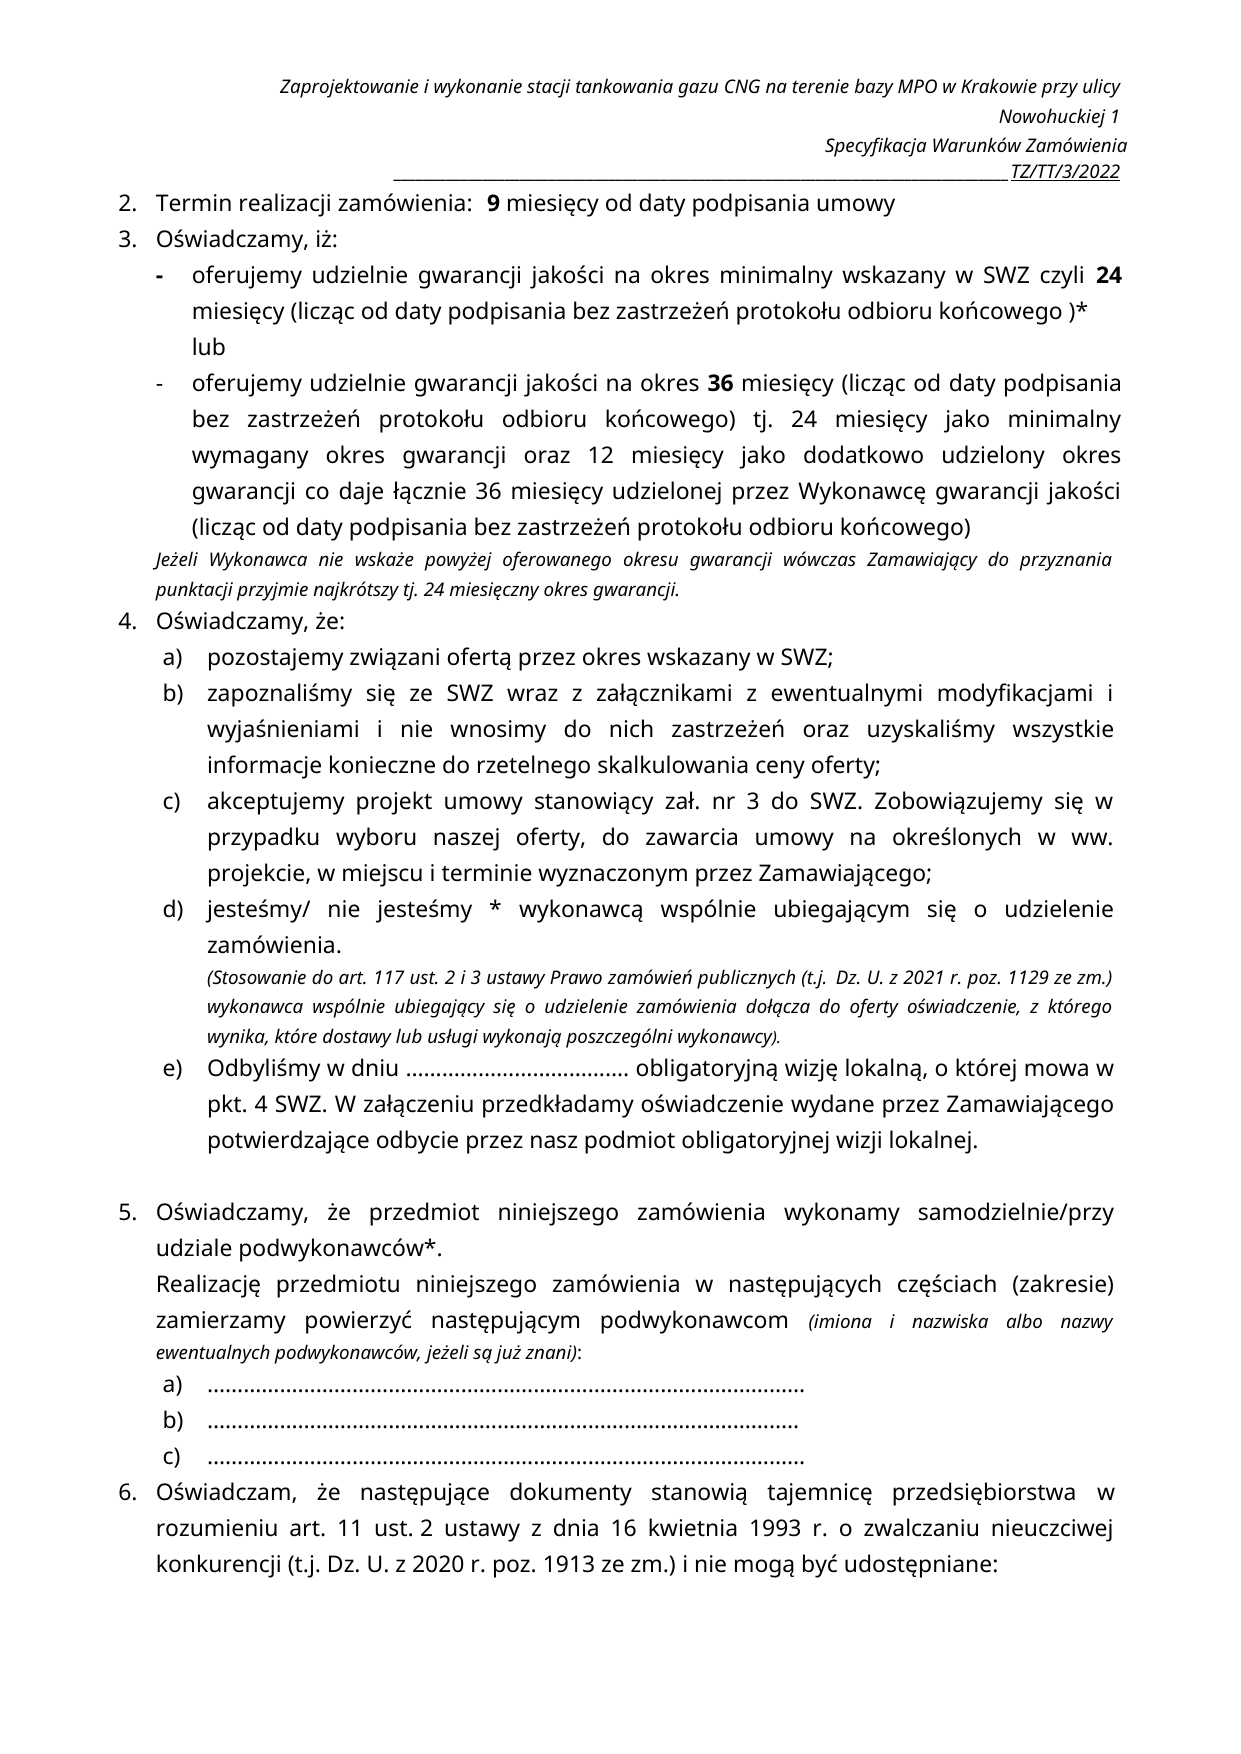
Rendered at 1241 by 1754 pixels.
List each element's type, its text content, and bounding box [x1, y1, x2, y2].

list Oświadczamy, iż: [118, 223, 1115, 254]
list Oświadczamy, że przedmiot niniejszego zamówienia wykonamy samodzielnie/przy udziale podwykonawców*. [118, 1196, 1115, 1263]
text (Stosowanie do art. 117 ust. 2 i 3 ustawy Prawo zamówień publicznych (t.j. Dz. U. z 2021 r. poz. 1129 ze zm.) wykonawca wspólnie ubiegający się o udzielenie zamówienia dołącza do oferty oświadczenie, z którego wynika, które dostawy lub usługi wykonają poszczególni wykonawcy). [162, 964, 1115, 1049]
text - oferujemy udzielnie gwarancji jakości na okres minimalny wskazany w SWZ czyli 24 miesięcy (licząc od daty podpisania bez zastrzeżeń protokołu odbioru końcowego )* [156, 259, 1122, 326]
text Realizację przedmiotu niniejszego zamówienia w następujących częściach (zakresie) zamierzamy powierzyć następującym podwykonawcom (imiona i nazwiska albo nazwy ewentualnych podwykonawców, jeżeli są już znani): [156, 1268, 1115, 1364]
list Odbyliśmy w dniu ………………………………. obligatoryjną wizję lokalną, o której mowa w pkt. 4 SWZ. W załączeniu przedkładamy oświadczenie wydane przez Zamawiającego potwierdzające odbycie przez nasz podmiot obligatoryjnej wizji lokalnej. [162, 1052, 1115, 1156]
list jesteśmy/ nie jesteśmy * wykonawcą wspólnie ubiegającym się o udzielenie zamówienia. [162, 893, 1115, 960]
list Termin realizacji zamówienia: 9 miesięcy od daty podpisania umowy [118, 187, 1115, 218]
list akceptujemy projekt umowy stanowiący zał. nr 3 do SWZ. Zobowiązujemy się w przypadku wyboru naszej oferty, do zawarcia umowy na określonych w ww. projekcie, w miejscu i terminie wyznaczonym przez Zamawiającego; [162, 785, 1115, 888]
text - oferujemy udzielnie gwarancji jakości na okres 36 miesięcy (licząc od daty podpisania bez zastrzeżeń protokołu odbioru końcowego) tj. 24 miesięcy jako minimalny wymagany okres gwarancji oraz 12 miesięcy jako dodatkowo udzielony okres gwarancji co daje łącznie 36 miesięcy udzielonej przez Wykonawcę gwarancji jakości (licząc od daty podpisania bez zastrzeżeń protokołu odbioru końcowego) [156, 367, 1122, 542]
list Oświadczam, że następujące dokumenty stanowią tajemnicę przedsiębiorstwa w rozumieniu art. 11 ust. 2 ustawy z dnia 16 kwietnia 1993 r. o zwalczaniu nieuczciwej konkurencji (t.j. Dz. U. z 2020 r. poz. 1913 ze zm.) i nie mogą być udostępniane: [118, 1476, 1115, 1579]
list ……………………………………………………………………………………… [162, 1440, 1115, 1471]
list zapoznaliśmy się ze SWZ wraz z załącznikami z ewentualnymi modyfikacjami i wyjaśnieniami i nie wnosimy do nich zastrzeżeń oraz uzyskaliśmy wszystkie informacje konieczne do rzetelnego skalkulowania ceny oferty; [162, 677, 1115, 780]
text Jeżeli Wykonawca nie wskaże powyżej oferowanego okresu gwarancji wówczas Zamawiający do przyznania punktacji przyjmie najkrótszy tj. 24 miesięczny okres gwarancji. [156, 547, 1115, 601]
list Oświadczamy, że: [118, 605, 1115, 636]
list pozostajemy związani ofertą przez okres wskazany w SWZ; [162, 641, 1115, 672]
text lub [192, 331, 1122, 362]
list …………………………………………………………………………………….. [162, 1404, 1115, 1435]
list ……………………………………………………………………………………… [162, 1368, 1115, 1399]
